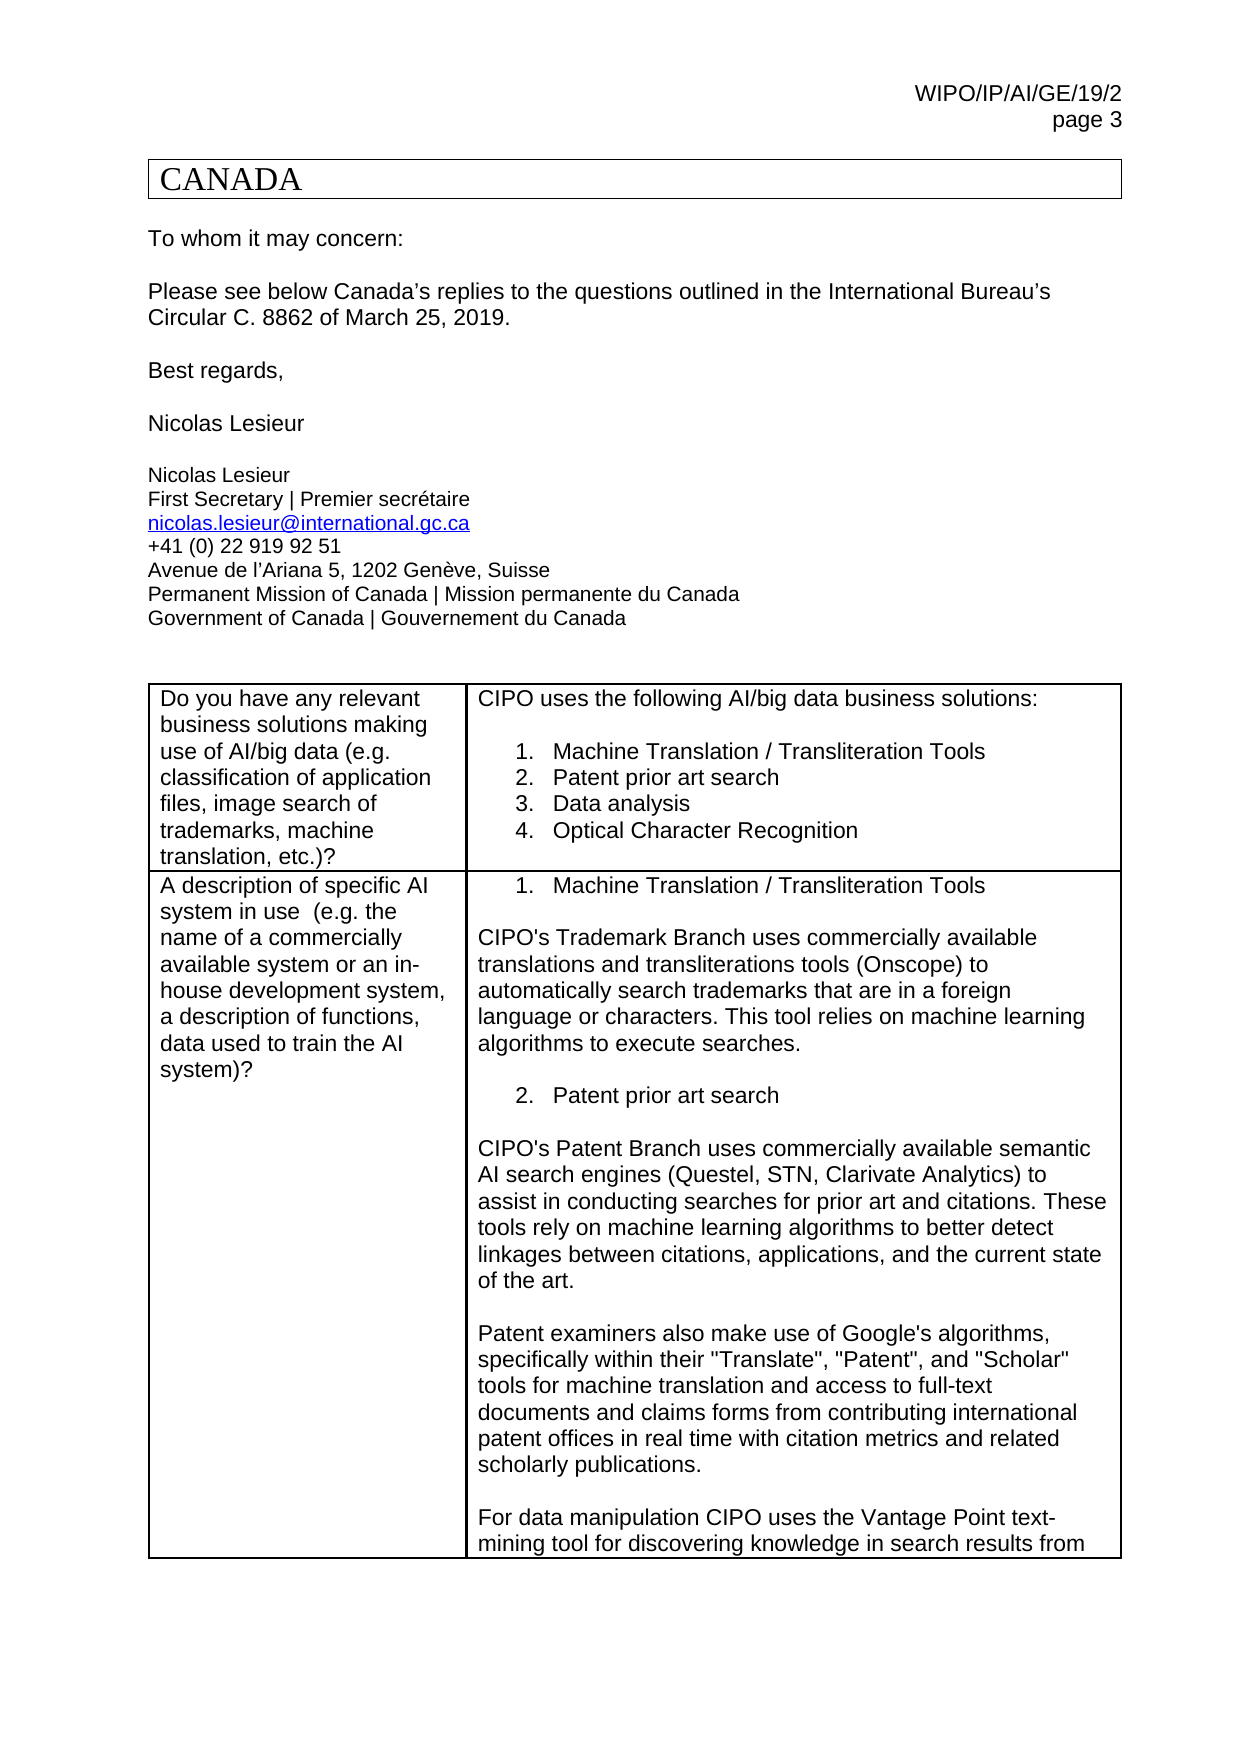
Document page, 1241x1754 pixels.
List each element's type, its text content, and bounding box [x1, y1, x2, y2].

table_header Do you have any relevant business solutions making use of AI/big data (e.g. classification of application files, image search of trademarks, machine translation, etc.)? [150, 685, 465, 869]
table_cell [468, 872, 1120, 1557]
text Best regards, [148, 357, 1122, 383]
text Nicolas Lesieur [148, 410, 1122, 436]
text To whom it may concern: [148, 225, 1122, 252]
table_header CANADA [149, 160, 1121, 198]
text Please see below Canada’s replies to the questions outlined in the International Bureau’s Circular C. 8862 of March 25, 2019. [148, 278, 1122, 331]
table_header CIPO uses the following AI/big data business solutions: Machine Translation / Transliteration Tools Patent prior art search Data analysis Optical Character Recognition [468, 685, 1120, 869]
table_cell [150, 872, 465, 1557]
text Nicolas Lesieur First Secretary | Premier secrétaire nicolas.lesieur@international.gc.ca +41 (0) 22 919 92 51 Avenue de l’Ariana 5, 1202 Genève, Suisse Permanent Mission of Canada | Mission permanente du Canada Government of Canada | Gouvernement du Canada [148, 462, 1122, 683]
